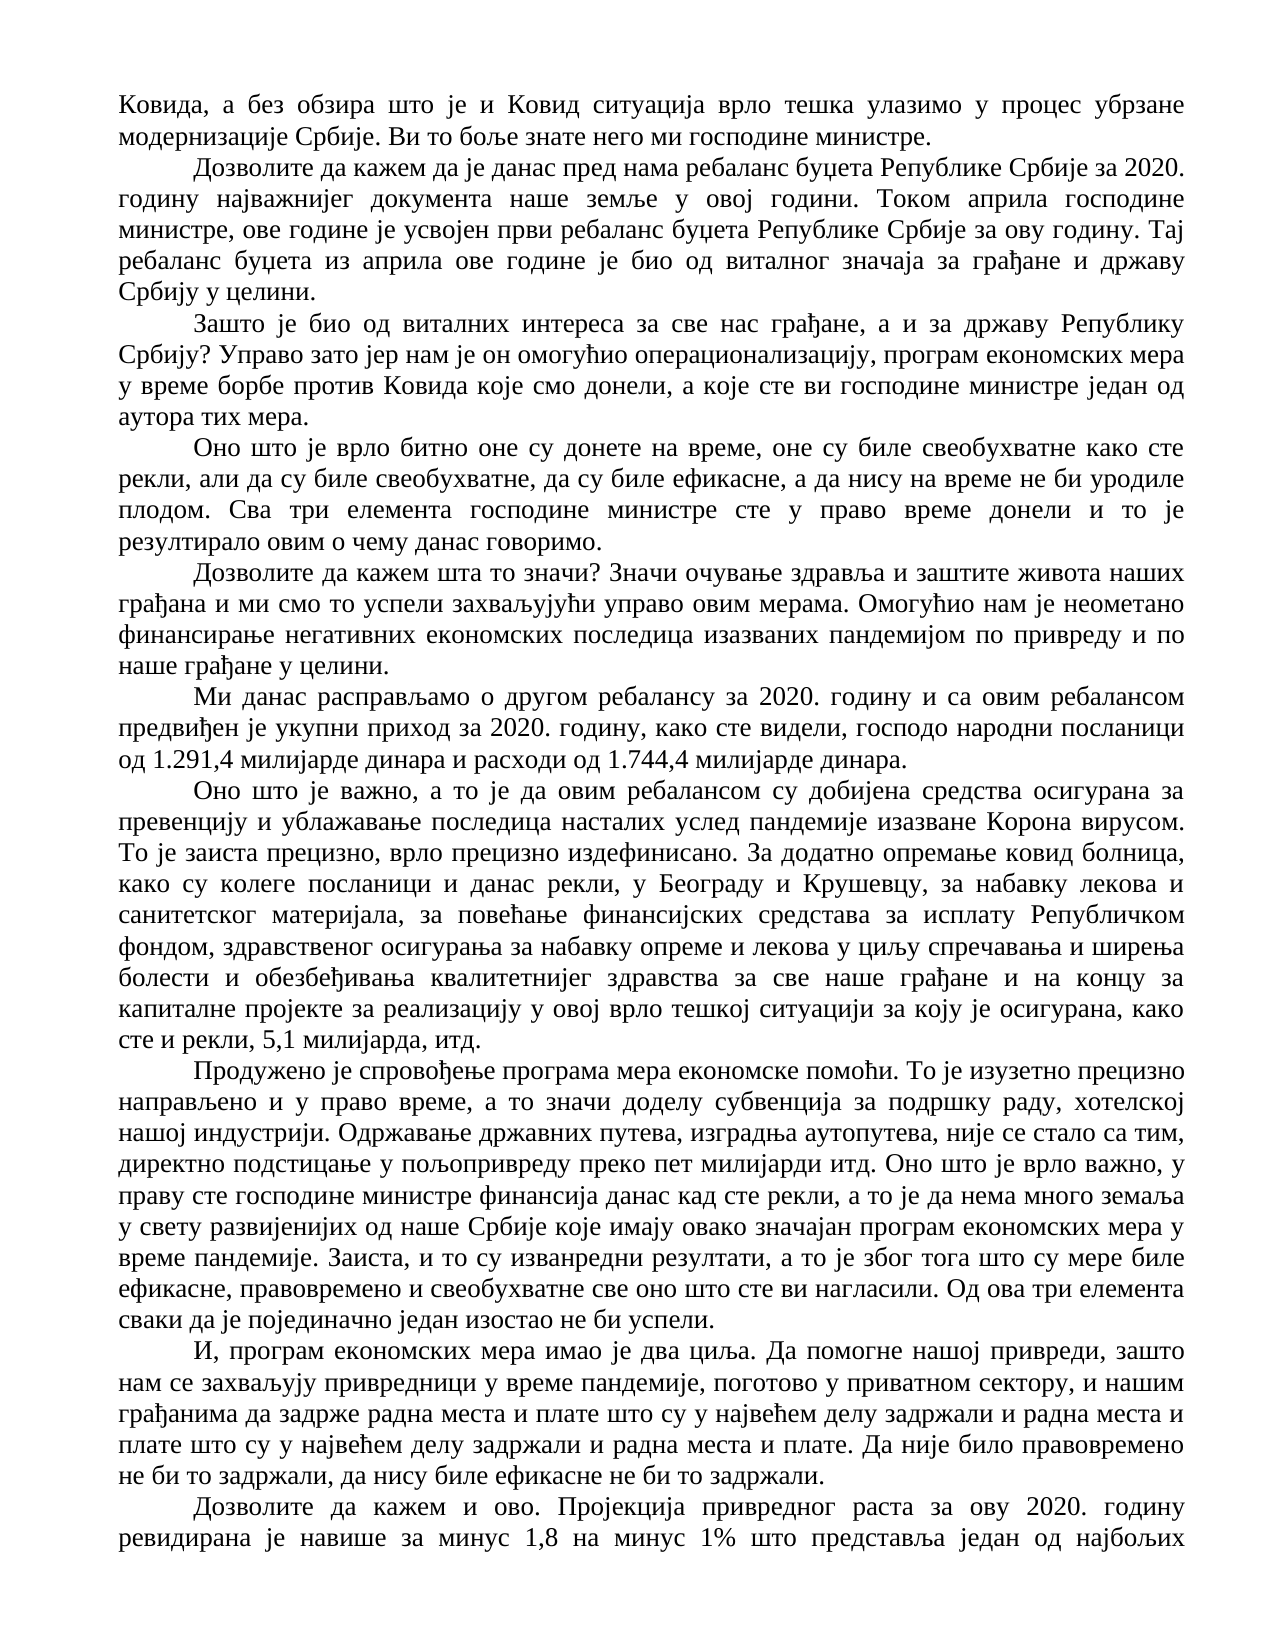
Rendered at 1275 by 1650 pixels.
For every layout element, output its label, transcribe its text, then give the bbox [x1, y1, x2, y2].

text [118, 1490, 1186, 1552]
text Дозволите да кажем да је данас пред нама ребаланс буџета Републике Србије за 2020. годину најважнијег документа наше земље у овој години. Током априла господине министре, ове године је усвојен први ребаланс буџета Републике Србије за ову годину. Тај ребаланс буџета из априла ове године је био од виталног значаја за грађане и државу Србију у целини. [118, 151, 1186, 307]
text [118, 89, 1186, 151]
text Дозволите да кажем шта то значи? Значи очување здравља и заштите живота наших грађана и ми смо то успели захваљујући управо овим мерама. Омогућио нам је неометано финансирање негативних економских последица изазваних пандемијом по привреду и по наше грађане у целини. [118, 556, 1186, 680]
text Продужено је спровођење програма мера економске помоћи. То је изузетно прецизно направљено и у право време, а то значи доделу субвенција за подршку раду, хотелској нашој индустрији. Одржавање државних путева, изградња аутопутева, није се стало са тим, директно подстицање у пољопривреду преко пет милијарди итд. Оно што је врло важно, у праву сте господине министре финансија данас кад сте рекли, а то је да нема много земаља у свету развијенијих од наше Србије које имају овако значајан програм економских мера у време пандемије. Заиста, и то су изванредни резултати, а то је због тога што су мере биле ефикасне, правовремено и свеобухватне све оно што сте ви нагласили. Од ова три елемента сваки да је појединачно један изостао не би успели. [118, 1054, 1186, 1334]
text Оно што је важно, а то је да овим ребалансом су добијена средства осигурана за превенцију и ублажавање последица насталих услед пандемије изазване Корона вирусом. То је заиста прецизно, врло прецизно издефинисано. За додатно опремање ковид болница, како су колеге посланици и данас рекли, у Београду и Крушевцу, за набавку лекова и санитетског материјала, за повећање финансијских средстава за исплату Републичком фондом, здравственог осигурања за набавку опреме и лекова у циљу спречавања и ширења болести и обезбеђивања квалитетнијег здравства за све наше грађане и на концу за капиталне пројекте за реализацију у овој врло тешкој ситуацији за коју је осигурана, како сте и рекли, 5,1 милијарда, итд. [118, 774, 1186, 1054]
text Оно што је врло битно оне су донете на време, оне су биле свеобухватне како сте рекли, али да су биле свеобухватне, да су биле ефикасне, а да нису на време не би уродиле плодом. Сва три елемента господине министре сте у право време донели и то је резултирало овим о чему данас говоримо. [118, 431, 1186, 556]
text Ми данас расправљамо о другом ребалансу за 2020. годину и са овим ребалансом предвиђен је укупни приход за 2020. годину, како сте видели, господо народни посланици од 1.291,4 милијарде динара и расходи од 1.744,4 милијарде динара. [118, 680, 1186, 774]
text И, програм економских мера имао је два циља. Да помогне нашој привреди, зашто нам се захваљују привредници у време пандемије, поготово у приватном сектору, и нашим грађанима да задрже радна места и плате што су у највећем делу задржали и радна места и плате што су у највећем делу задржали и радна места и плате. Да није било правовремено не би то задржали, да нису биле ефикасне не би то задржали. [118, 1334, 1186, 1490]
text Зашто је био од виталних интереса за све нас грађане, а и за државу Републику Србију? Управо зато јер нам је он омогућио операционализацију, програм економских мера у време борбе против Ковида које смо донели, а које сте ви господине министре један од аутора тих мера. [118, 307, 1186, 431]
